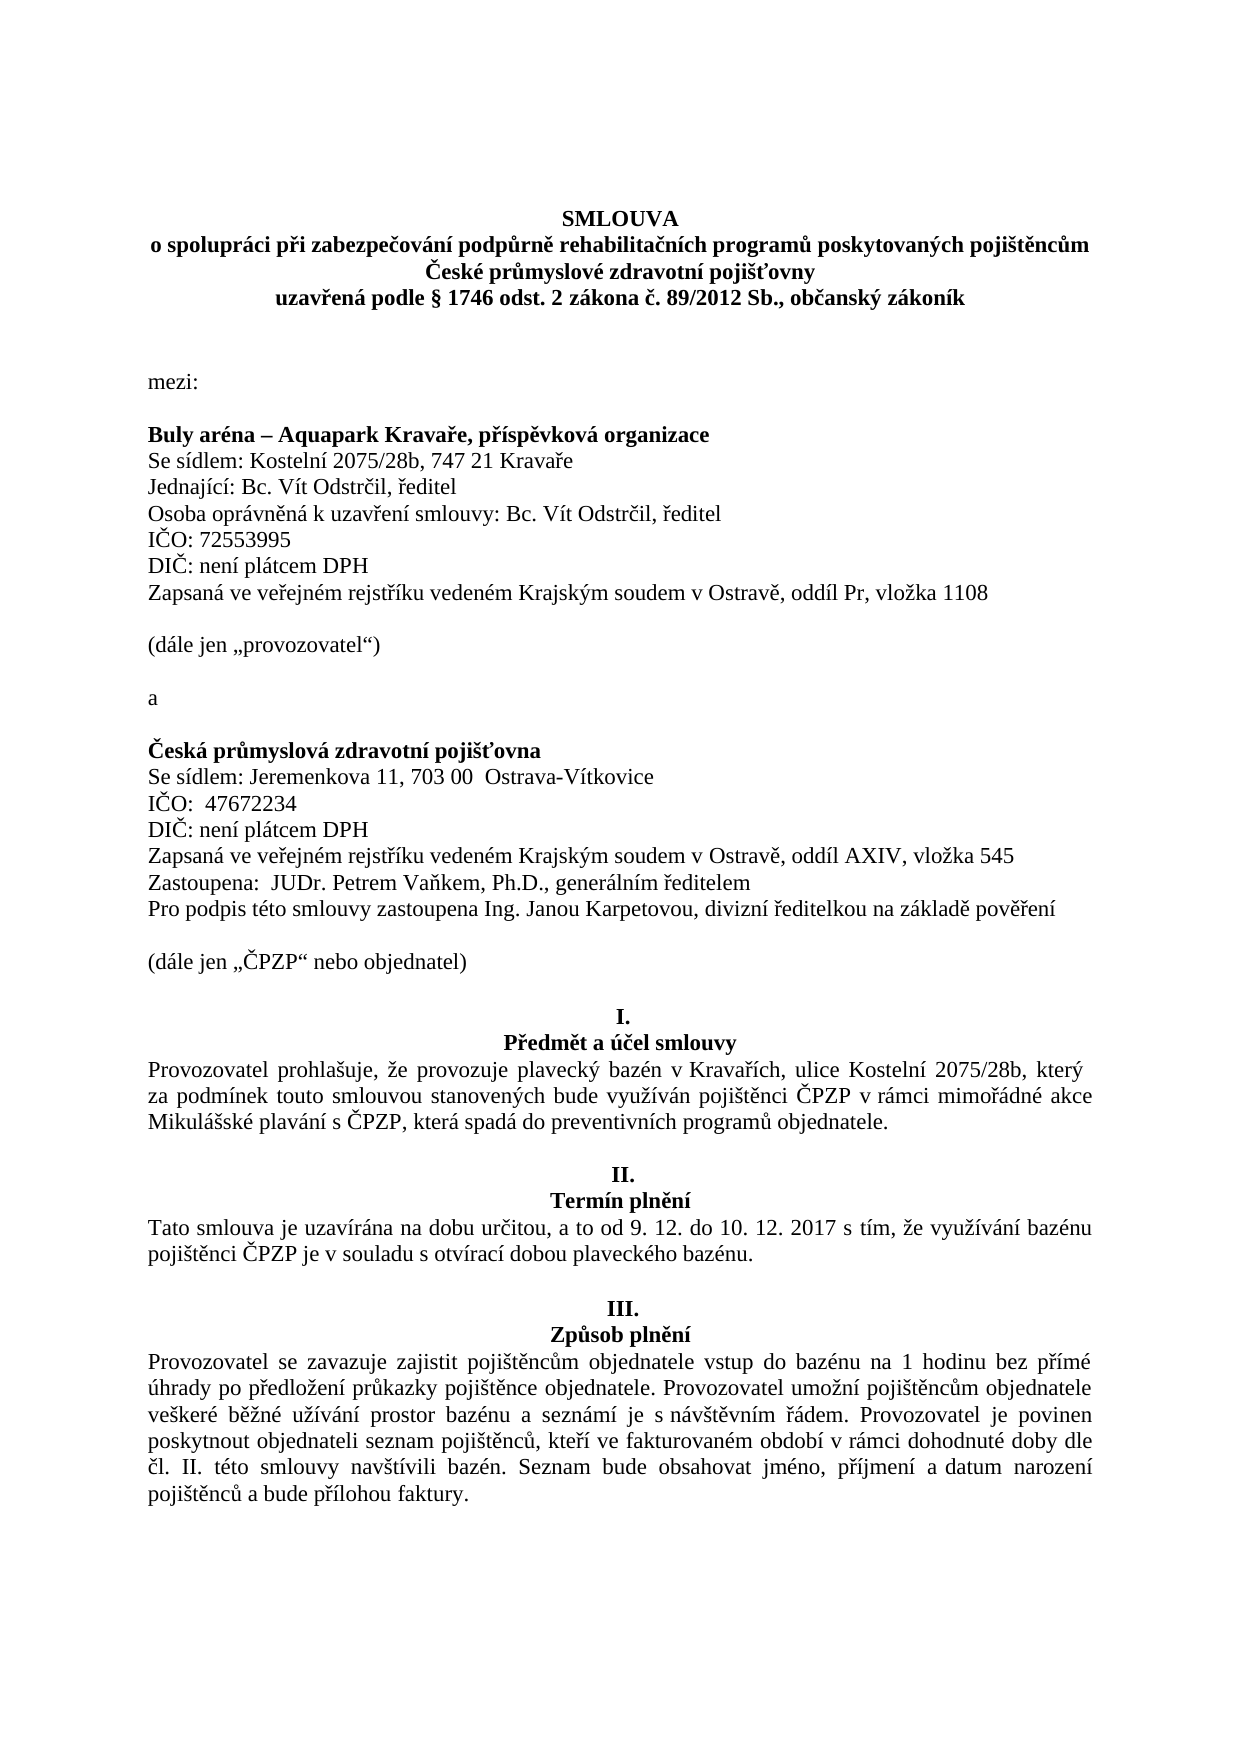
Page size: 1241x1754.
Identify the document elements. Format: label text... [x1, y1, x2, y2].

text Provozovatel se zavazuje zajistit pojištěncům objednatele vstup do bazénu na 1 hodinu bez přímé úhrady po předložení průkazky pojištěnce objednatele. Provozovatel umožní pojištěncům objednatele veškeré běžné užívání prostor bazénu a seznámí je s návštěvním řádem. Provozovatel je povinen poskytnout objednateli seznam pojištěnců, kteří ve fakturovaném období v rámci dohodnuté doby dle čl. II. této smlouvy navštívili bazén. Seznam bude obsahovat jméno, příjmení a datum narození pojištěnců a bude přílohou faktury. [148, 1348, 1093, 1506]
text Se sídlem: Jeremenkova 11, 703 00 Ostrava-Vítkovice [148, 763, 1093, 790]
text Termín plnění [148, 1187, 1093, 1214]
text Způsob plnění [148, 1322, 1093, 1348]
text Zapsaná ve veřejném rejstříku vedeném Krajským soudem v Ostravě, oddíl Pr, vložka 1108 [148, 579, 1093, 605]
text Jednající: Bc. Vít Odstrčil, ředitel [148, 473, 1093, 500]
text Provozovatel prohlašuje, že provozuje plavecký bazén v Kravařích, ulice Kostelní 2075/28b, který za podmínek touto smlouvou stanovených bude využíván pojištěnci ČPZP v rámci mimořádné akce Mikulášské plavání s ČPZP, která spadá do preventivních programů objednatele. [148, 1056, 1093, 1135]
text mezi: [148, 368, 1093, 394]
text (dále jen „ČPZP“ nebo objednatel) [148, 948, 1093, 974]
text DIČ: není plátcem DPH [148, 552, 1093, 579]
text III. [148, 1295, 1093, 1322]
text IČO: 72553995 [148, 526, 1093, 552]
text a [148, 684, 1093, 711]
text Zapsaná ve veřejném rejstříku vedeném Krajským soudem v Ostravě, oddíl AXIV, vložka 545 [148, 842, 1093, 869]
text IČO: 47672234 [148, 790, 1093, 816]
text Buly aréna – Aquapark Kravaře, příspěvková organizace [148, 421, 1093, 447]
text DIČ: není plátcem DPH [148, 816, 1093, 842]
text (dále jen „provozovatel“) [148, 632, 1093, 658]
text uzavřená podle § 1746 odst. 2 zákona č. 89/2012 Sb., občanský zákoník [148, 284, 1093, 311]
text o spolupráci při zabezpečování podpůrně rehabilitačních programů poskytovaných pojištěncům České průmyslové zdravotní pojišťovny [148, 231, 1093, 284]
text Osoba oprávněná k uzavření smlouvy: Bc. Vít Odstrčil, ředitel [148, 500, 1093, 526]
text SMLOUVA [148, 205, 1093, 231]
text Česká průmyslová zdravotní pojišťovna [148, 737, 1093, 763]
text Zastoupena: JUDr. Petrem Vaňkem, Ph.D., generálním ředitelem [148, 869, 1093, 895]
text I. [148, 1003, 1093, 1029]
text Předmět a účel smlouvy [148, 1029, 1093, 1056]
text II. [148, 1161, 1093, 1187]
text Pro podpis této smlouvy zastoupena Ing. Janou Karpetovou, divizní ředitelkou na základě pověření [148, 895, 1093, 921]
text Tato smlouva je uzavírána na dobu určitou, a to od 9. 12. do 10. 12. 2017 s tím, že využívání bazénu pojištěnci ČPZP je v souladu s otvírací dobou plaveckého bazénu. [148, 1214, 1093, 1266]
text Se sídlem: Kostelní 2075/28b, 747 21 Kravaře [148, 447, 1093, 473]
